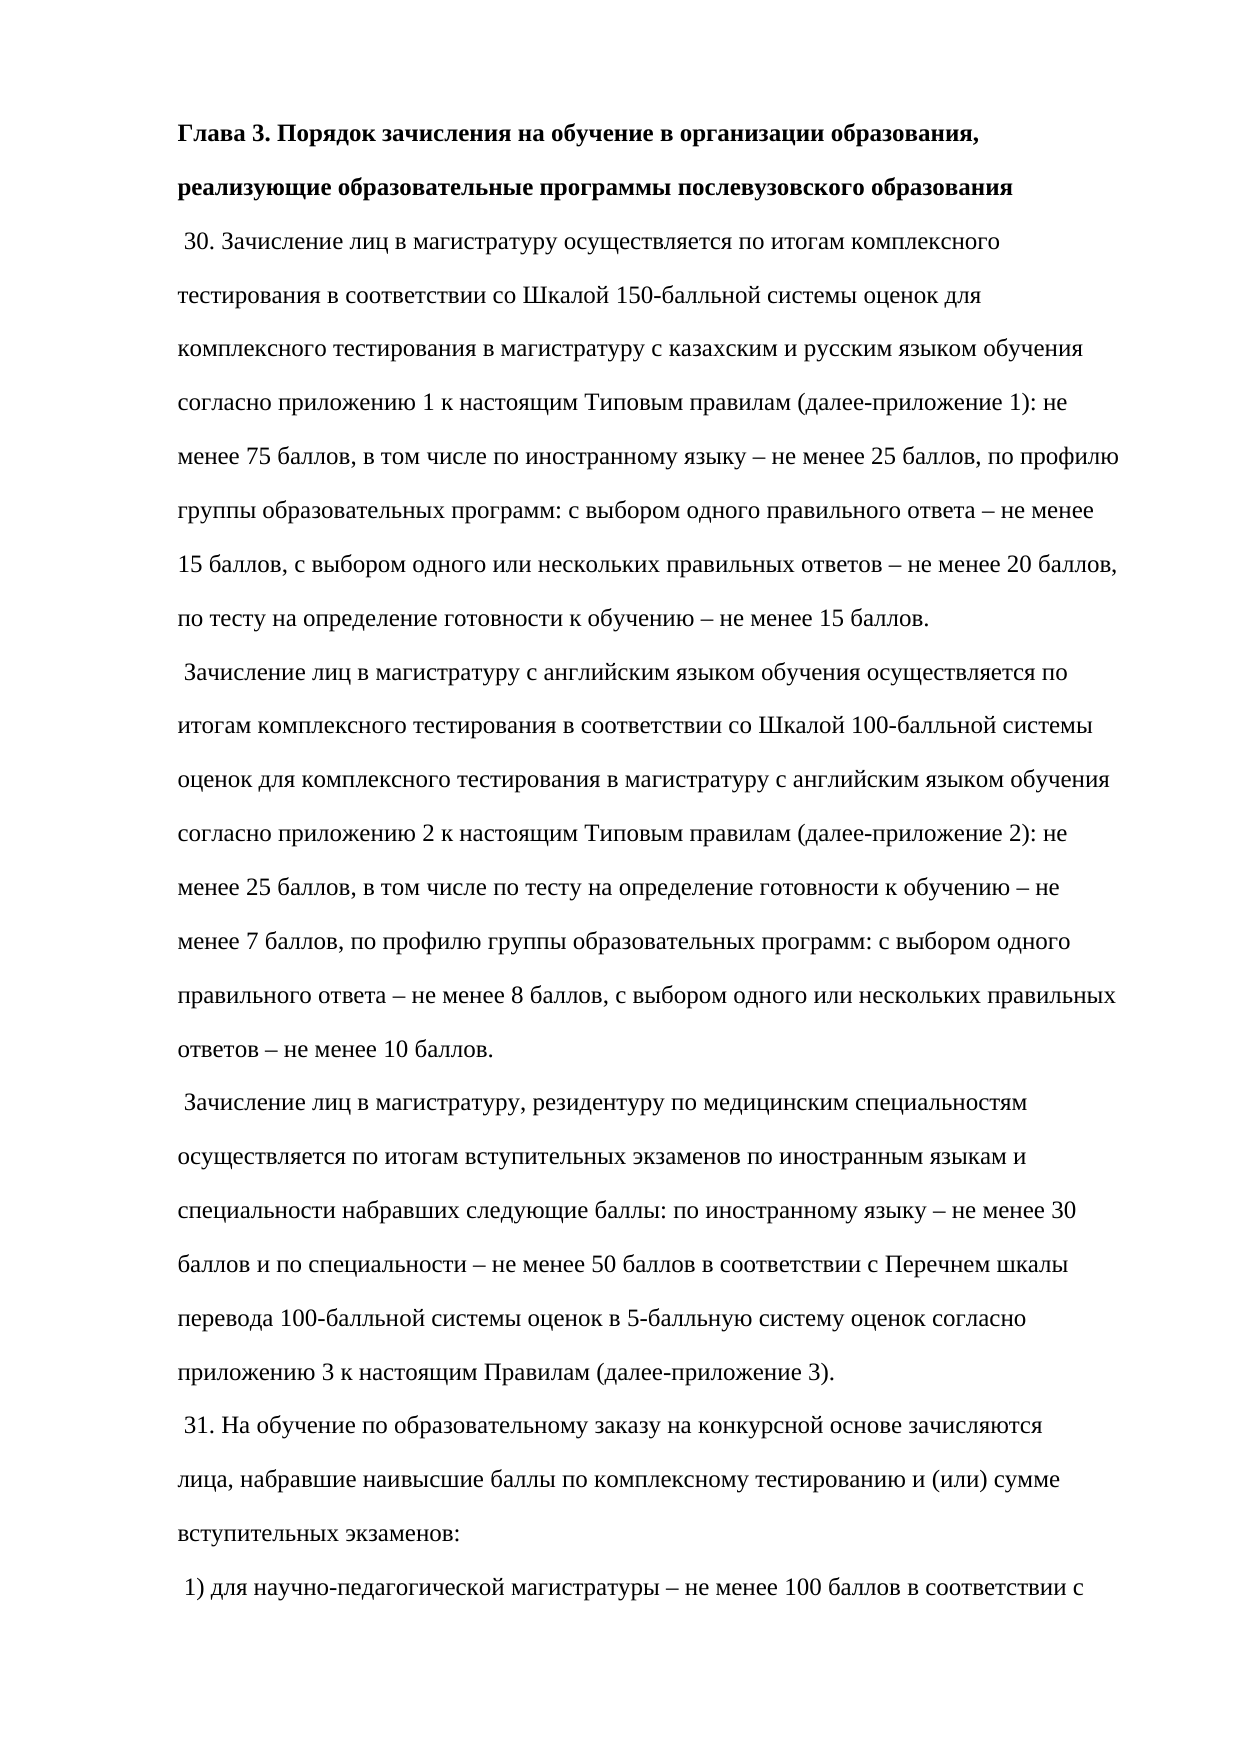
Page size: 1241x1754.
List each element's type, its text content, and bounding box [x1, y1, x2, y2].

text осуществляется по итогам вступительных экзаменов по иностранным языкам и [177, 1141, 1152, 1170]
text согласно приложению 2 к настоящим Типовым правилам (далее-приложение 2): не [177, 818, 1152, 847]
text Глава 3. Порядок зачисления на обучение в организации образования, [177, 118, 1152, 147]
text перевода 100-балльной системы оценок в 5-балльную систему оценок согласно [177, 1303, 1152, 1332]
text вступительных экзаменов: [177, 1518, 1152, 1547]
text согласно приложению 1 к настоящим Типовым правилам (далее-приложение 1): не [177, 387, 1152, 416]
text 31. На обучение по образовательному заказу на конкурсной основе зачисляются [177, 1411, 1152, 1439]
text менее 7 баллов, по профилю группы образовательных программ: с выбором одного [177, 926, 1152, 955]
text менее 75 баллов, в том числе по иностранному языку – не менее 25 баллов, по профилю [177, 441, 1152, 470]
text лица, набравшие наивысшие баллы по комплексному тестированию и (или) сумме [177, 1464, 1152, 1493]
text 1) для научно-педагогической магистратуры – не менее 100 баллов в соответствии с [177, 1572, 1152, 1601]
text специальности набравших следующие баллы: по иностранному языку – не менее 30 [177, 1195, 1152, 1224]
text реализующие образовательные программы послевузовского образования [177, 172, 1152, 201]
text 30. Зачисление лиц в магистратуру осуществляется по итогам комплексного [177, 226, 1152, 254]
text менее 25 баллов, в том числе по тесту на определение готовности к обучению – не [177, 872, 1152, 901]
text Зачисление лиц в магистратуру, резидентуру по медицинским специальностям [177, 1087, 1152, 1116]
text по тесту на определение готовности к обучению – не менее 15 баллов. [177, 603, 1152, 632]
text приложению 3 к настоящим Правилам (далее-приложение 3). [177, 1357, 1152, 1386]
text 15 баллов, с выбором одного или нескольких правильных ответов – не менее 20 баллов, [177, 549, 1152, 578]
text группы образовательных программ: с выбором одного правильного ответа – не менее [177, 495, 1152, 524]
text ответов – не менее 10 баллов. [177, 1034, 1152, 1062]
text баллов и по специальности – не менее 50 баллов в соответствии с Перечнем шкалы [177, 1249, 1152, 1278]
text оценок для комплексного тестирования в магистратуру с английским языком обучения [177, 764, 1152, 793]
text Зачисление лиц в магистратуру с английским языком обучения осуществляется по [177, 657, 1152, 685]
text комплексного тестирования в магистратуру с казахским и русским языком обучения [177, 333, 1152, 362]
text правильного ответа – не менее 8 баллов, с выбором одного или нескольких правильных [177, 980, 1152, 1008]
text тестирования в соответствии со Шкалой 150-балльной системы оценок для [177, 280, 1152, 308]
text итогам комплексного тестирования в соответствии со Шкалой 100-балльной системы [177, 711, 1152, 739]
